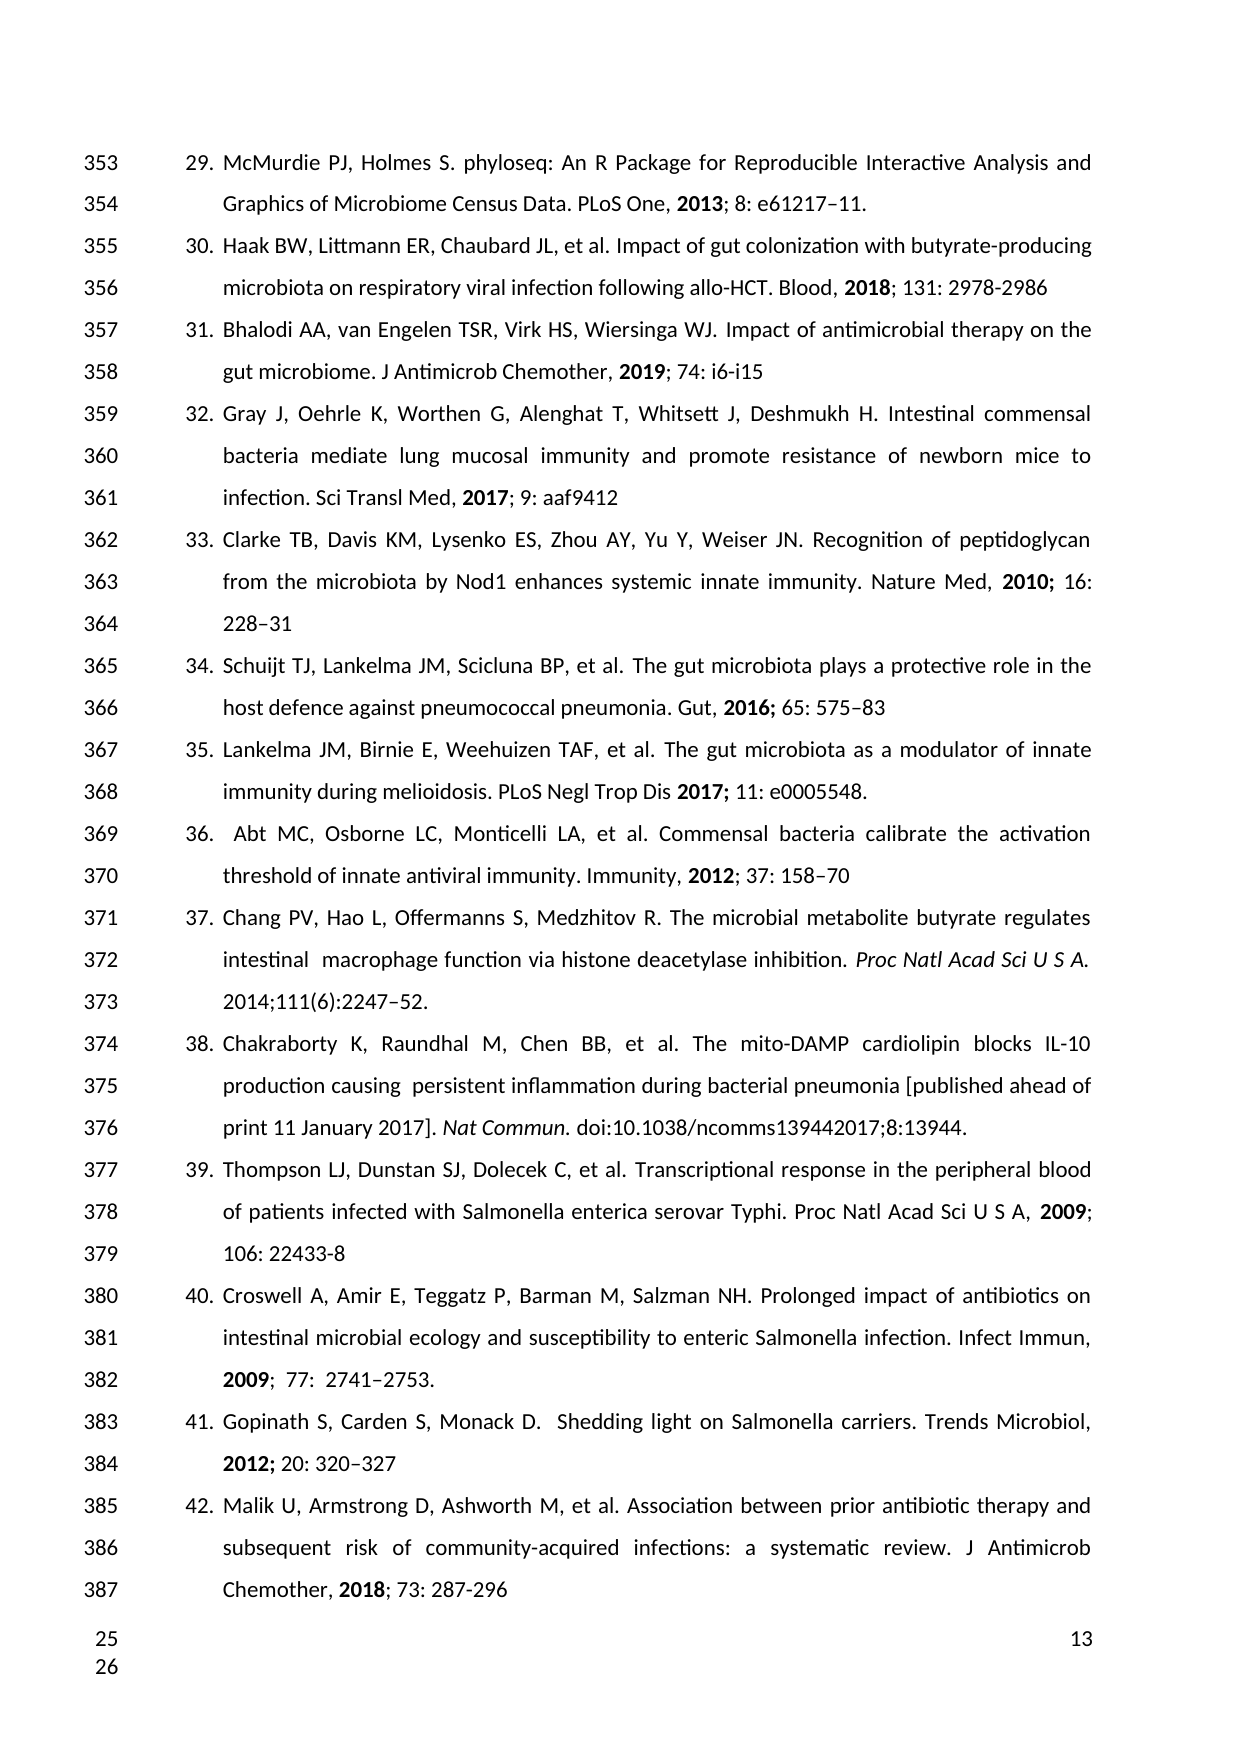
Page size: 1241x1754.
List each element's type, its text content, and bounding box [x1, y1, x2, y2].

list Abt MC, Osborne LC, Monticelli LA, et al. Commensal bacteria calibrate the activation threshold of innate antiviral immunity. Immunity, 2012; 37: 158–70 [185, 819, 1093, 889]
list Gray J, Oehrle K, Worthen G, Alenghat T, Whitsett J, Deshmukh H. Intestinal commensal bacteria mediate lung mucosal immunity and promote resistance of newborn mice to infection. Sci Transl Med, 2017; 9: aaf9412 [185, 399, 1093, 511]
list Haak BW, Littmann ER, Chaubard JL, et al. Impact of gut colonization with butyrate-producing microbiota on respiratory viral infection following allo-HCT. Blood, 2018; 131: 2978-2986 [185, 232, 1093, 302]
list Croswell A, Amir E, Teggatz P, Barman M, Salzman NH. Prolonged impact of antibiotics on intestinal microbial ecology and susceptibility to enteric Salmonella infection. Infect Immun, 2009; 77: 2741–2753. [185, 1281, 1093, 1393]
list Bhalodi AA, van Engelen TSR, Virk HS, Wiersinga WJ. Impact of antimicrobial therapy on the gut microbiome. J Antimicrob Chemother, 2019; 74: i6-i15 [185, 316, 1093, 386]
list Malik U, Armstrong D, Ashworth M, et al. Association between prior antibiotic therapy and subsequent risk of community-acquired infections: a systematic review. J Antimicrob Chemother, 2018; 73: 287-296 [185, 1491, 1093, 1603]
list Chang PV, Hao L, Offermanns S, Medzhitov R. The microbial metabolite butyrate regulates intestinal macrophage function via histone deacetylase inhibition. Proc Natl Acad Sci U S A. 2014;111(6):2247–52. [185, 903, 1093, 1015]
list Clarke TB, Davis KM, Lysenko ES, Zhou AY, Yu Y, Weiser JN. Recognition of peptidoglycan from the microbiota by Nod1 enhances systemic innate immunity. Nature Med, 2010; 16: 228–31 [185, 525, 1093, 637]
list Schuijt TJ, Lankelma JM, Scicluna BP, et al. The gut microbiota plays a protective role in the host defence against pneumococcal pneumonia. Gut, 2016; 65: 575–83 [185, 651, 1093, 721]
list Lankelma JM, Birnie E, Weehuizen TAF, et al. The gut microbiota as a modulator of innate immunity during melioidosis. PLoS Negl Trop Dis 2017; 11: e0005548. [185, 735, 1093, 805]
list McMurdie PJ, Holmes S. phyloseq: An R Package for Reproducible Interactive Analysis and Graphics of Microbiome Census Data. PLoS One, 2013; 8: e61217–11. [185, 148, 1093, 218]
list Chakraborty K, Raundhal M, Chen BB, et al. The mito-DAMP cardiolipin blocks IL-10 production causing persistent inflammation during bacterial pneumonia [published ahead of print 11 January 2017]. Nat Commun. doi:10.1038/ncomms139442017;8:13944. [185, 1029, 1093, 1141]
list Gopinath S, Carden S, Monack D. Shedding light on Salmonella carriers. Trends Microbiol, 2012; 20: 320–327 [185, 1407, 1093, 1477]
list Thompson LJ, Dunstan SJ, Dolecek C, et al. Transcriptional response in the peripheral blood of patients infected with Salmonella enterica serovar Typhi. Proc Natl Acad Sci U S A, 2009; 106: 22433-8 [185, 1155, 1093, 1267]
